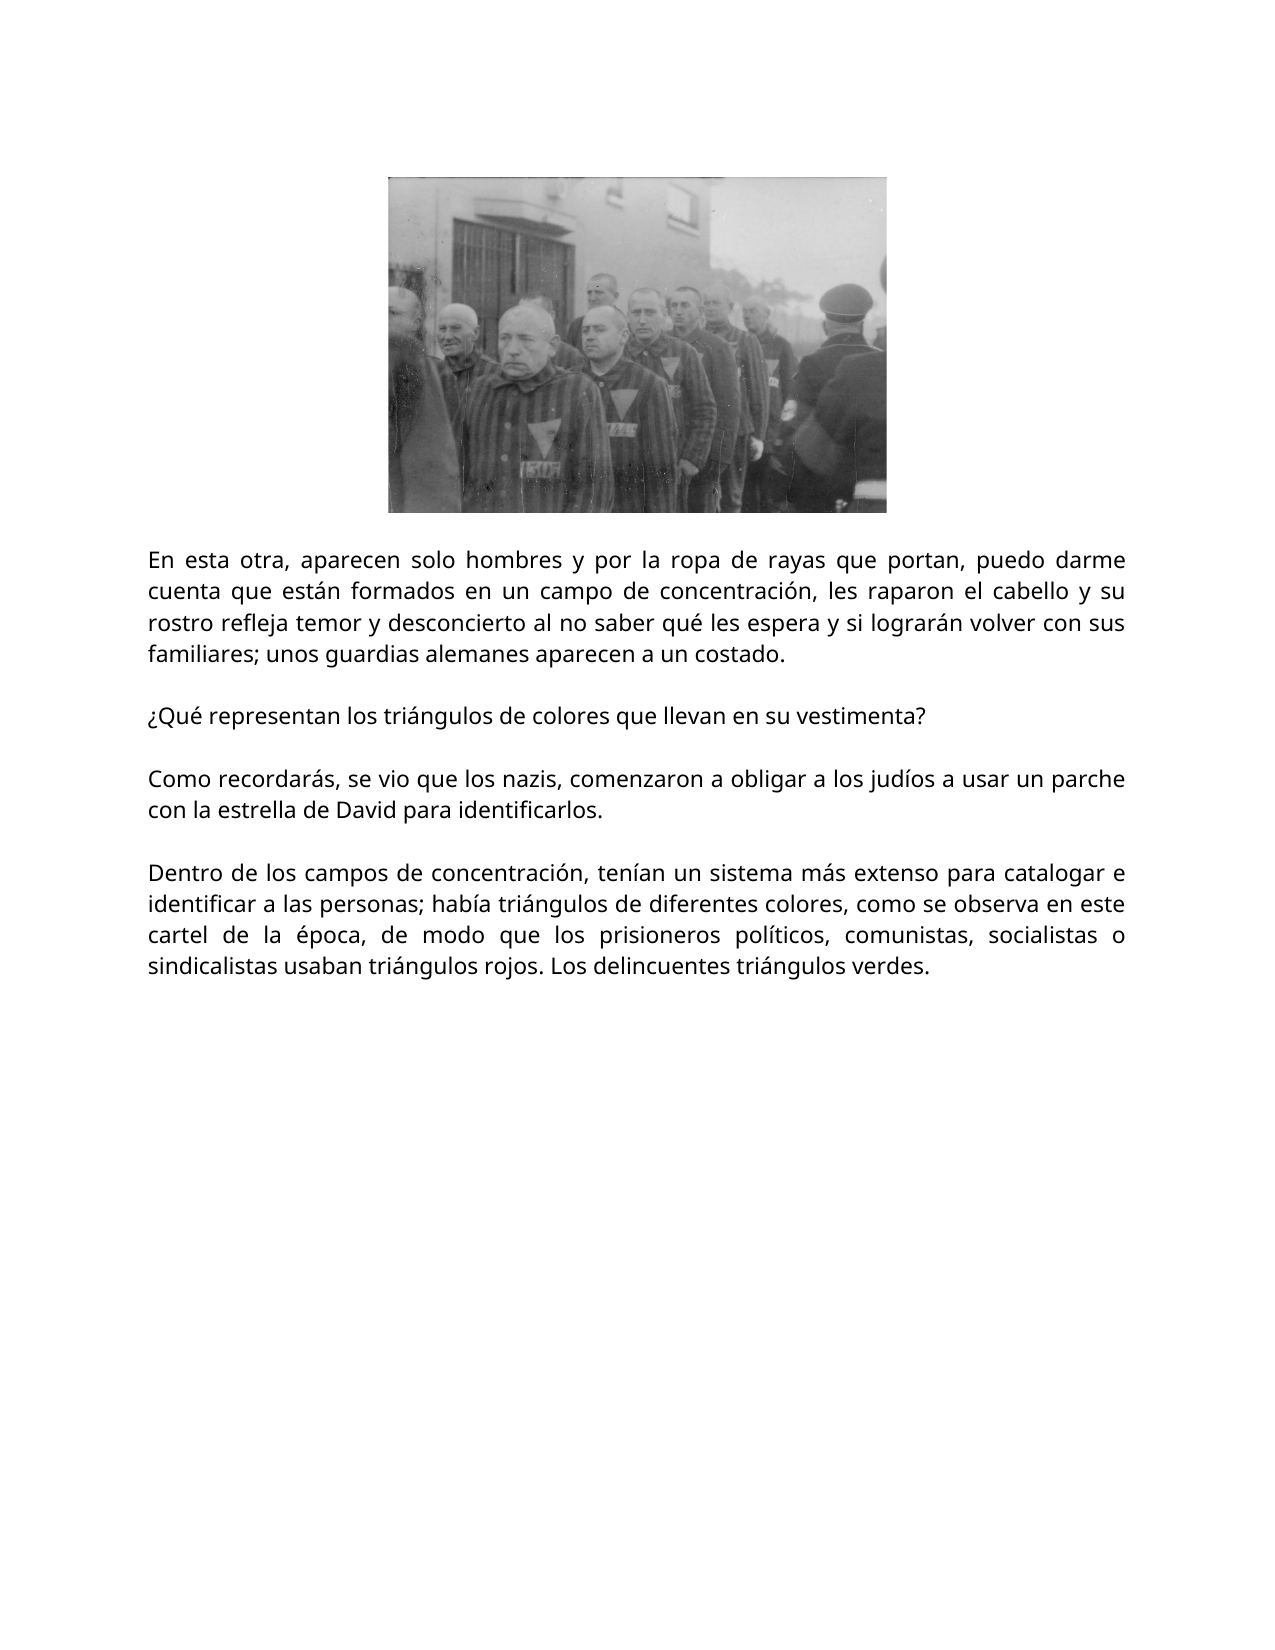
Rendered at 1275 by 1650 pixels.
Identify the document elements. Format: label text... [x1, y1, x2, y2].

text En esta otra, aparecen solo hombres y por la ropa de rayas que portan, puedo darme cuenta que están formados en un campo de concentración, les raparon el cabello y su rostro refleja temor y desconcierto al no saber qué les espera y si lograrán volver con sus familiares; unos guardias alemanes aparecen a un costado. [148, 544, 1127, 669]
text ¿Qué representan los triángulos de colores que llevan en su vestimenta? [148, 700, 1127, 731]
text Dentro de los campos de concentración, tenían un sistema más extenso para catalogar e identificar a las personas; había triángulos de diferentes colores, como se observa en este cartel de la época, de modo que los prisioneros políticos, comunistas, socialistas o sindicalistas usaban triángulos rojos. Los delincuentes triángulos verdes. [148, 856, 1127, 981]
text Como recordarás, se vio que los nazis, comenzaron a obligar a los judíos a usar un parche con la estrella de David para identificarlos. [148, 763, 1127, 825]
picture [388, 177, 887, 513]
